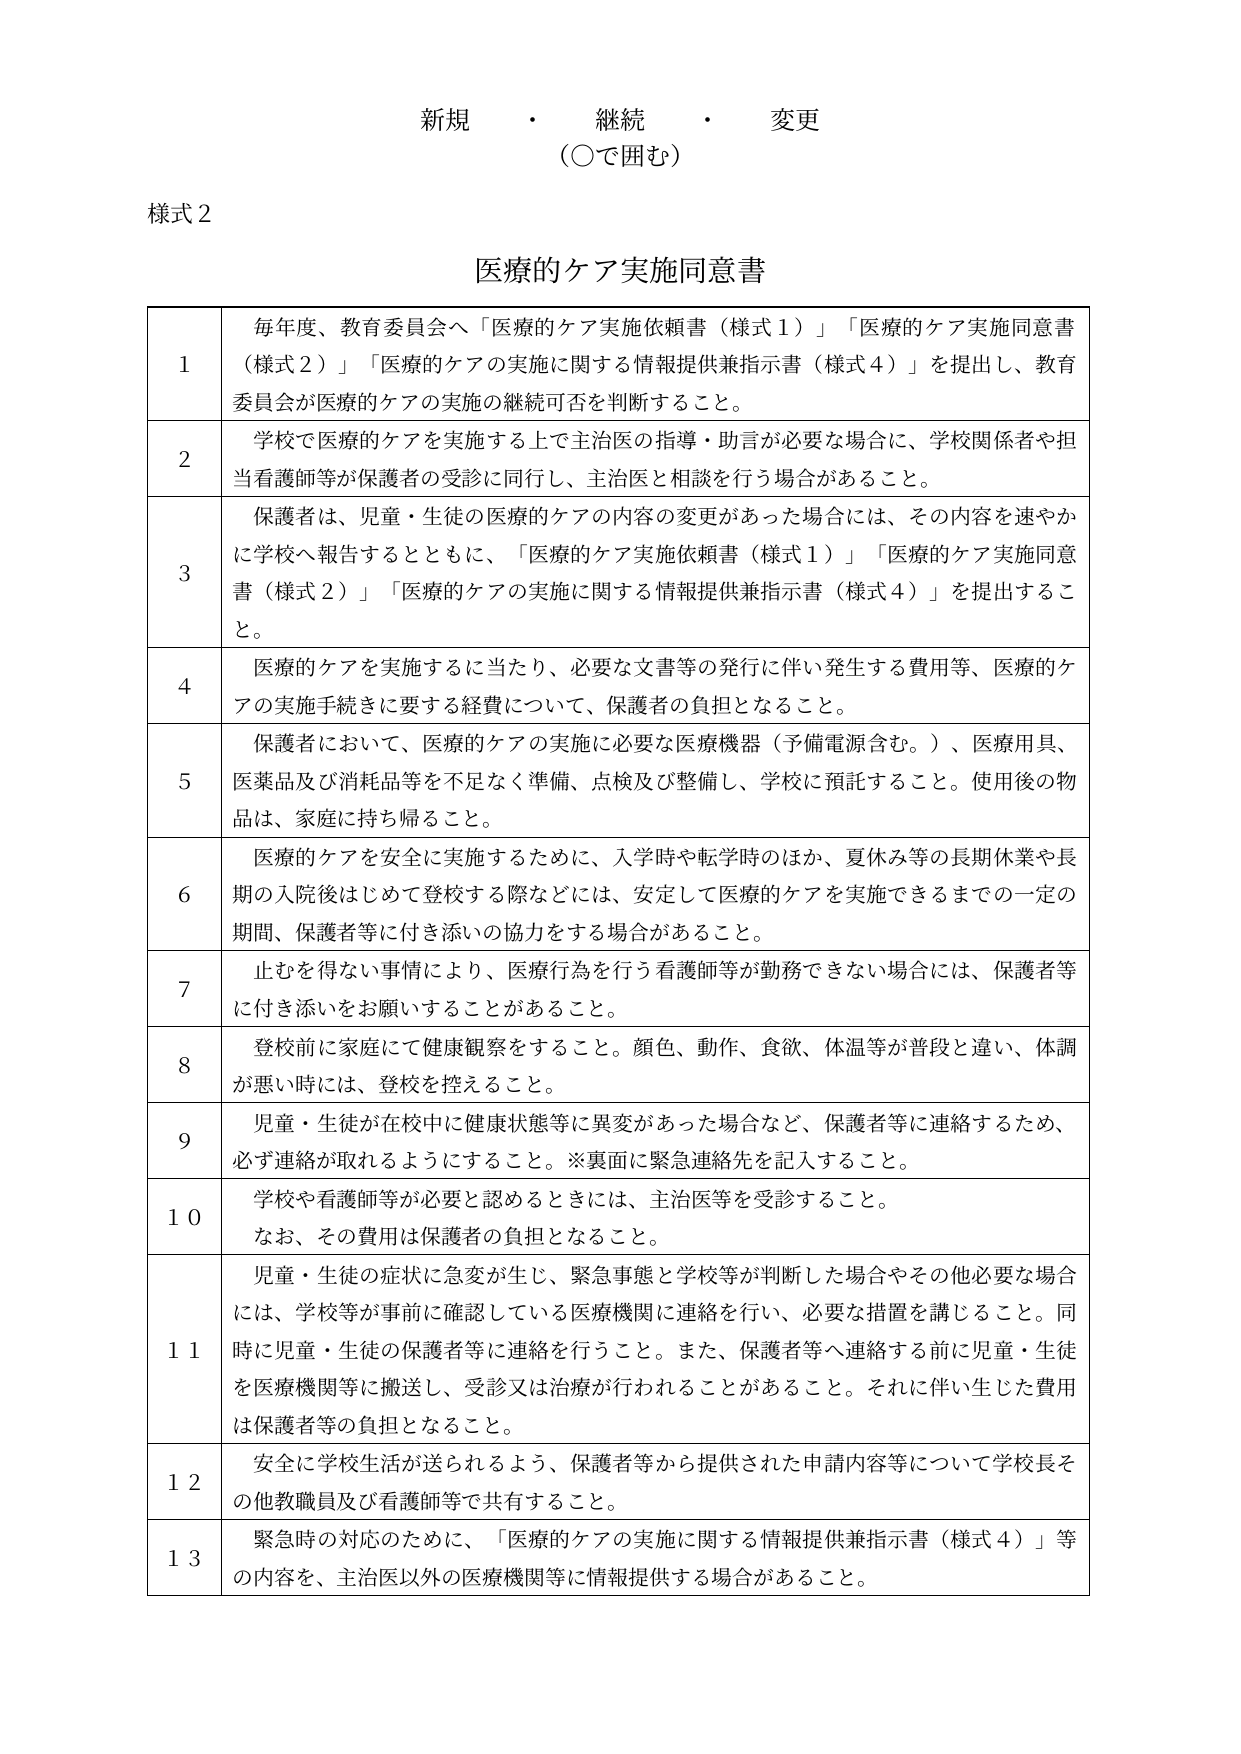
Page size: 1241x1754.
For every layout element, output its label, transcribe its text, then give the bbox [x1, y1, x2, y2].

table_cell ３ [148, 497, 221, 647]
table_cell 保護者において、医療的ケアの実施に必要な医療機器（予備電源含む。）、医療用具、医薬品及び消耗品等を不足なく準備、点検及び整備し、学校に預託すること。使用後の物品は、家庭に持ち帰ること。 [222, 724, 1089, 837]
table_cell １３ [148, 1520, 221, 1595]
text 様式２ [148, 194, 1092, 231]
table_cell 児童・生徒の症状に急変が生じ、緊急事態と学校等が判断した場合やその他必要な場合には、学校等が事前に確認している医療機関に連絡を行い、必要な措置を講じること。同時に児童・生徒の保護者等に連絡を行うこと。また、保護者等へ連絡する前に児童・生徒を医療機関等に搬送し、受診又は治療が行われることがあること。それに伴い生じた費用は保護者等の負担となること。 [222, 1255, 1089, 1443]
table_cell 保護者は、児童・生徒の医療的ケアの内容の変更があった場合には、その内容を速やかに学校へ報告するとともに、「医療的ケア実施依頼書（様式１）」「医療的ケア実施同意書（様式２）」「医療的ケアの実施に関する情報提供兼指示書（様式４）」を提出すること。 [222, 497, 1089, 647]
table_cell ８ [148, 1027, 221, 1102]
table_cell ２ [148, 421, 221, 496]
table_cell ６ [148, 838, 221, 950]
table_header 毎年度、教育委員会へ「医療的ケア実施依頼書（様式１）」「医療的ケア実施同意書（様式２）」「医療的ケアの実施に関する情報提供兼指示書（様式４）」を提出し、教育委員会が医療的ケアの実施の継続可否を判断すること。 [222, 308, 1089, 420]
table_cell 学校で医療的ケアを実施する上で主治医の指導・助言が必要な場合に、学校関係者や担当看護師等が保護者の受診に同行し、主治医と相談を行う場合があること。 [222, 421, 1089, 496]
table_cell ９ [148, 1103, 221, 1178]
table_cell 学校や看護師等が必要と認めるときには、主治医等を受診すること。 なお、その費用は保護者の負担となること。 [222, 1179, 1089, 1254]
table_cell 登校前に家庭にて健康観察をすること。顔色、動作、食欲、体温等が普段と違い、体調が悪い時には、登校を控えること。 [222, 1027, 1089, 1102]
table_cell ７ [148, 951, 221, 1026]
table_cell 安全に学校生活が送られるよう、保護者等から提供された申請内容等について学校長その他教職員及び看護師等で共有すること。 [222, 1444, 1089, 1519]
table_cell 医療的ケアを実施するに当たり、必要な文書等の発行に伴い発生する費用等、医療的ケアの実施手続きに要する経費について、保護者の負担となること。 [222, 648, 1089, 723]
table_cell 止むを得ない事情により、医療行為を行う看護師等が勤務できない場合には、保護者等に付き添いをお願いすることがあること。 [222, 951, 1089, 1026]
table_cell １２ [148, 1444, 221, 1519]
table_cell 医療的ケアを安全に実施するために、入学時や転学時のほか、夏休み等の長期休業や長期の入院後はじめて登校する際などには、安定して医療的ケアを実施できるまでの一定の期間、保護者等に付き添いの協力をする場合があること。 [222, 838, 1089, 950]
table_header １ [148, 308, 221, 420]
table_cell １０ [148, 1179, 221, 1254]
table_cell 緊急時の対応のために、「医療的ケアの実施に関する情報提供兼指示書（様式４）」等の内容を、主治医以外の医療機関等に情報提供する場合があること。 [222, 1520, 1089, 1595]
table_cell ４ [148, 648, 221, 723]
table_cell ５ [148, 724, 221, 837]
table_cell １１ [148, 1255, 221, 1443]
table_cell 児童・生徒が在校中に健康状態等に異変があった場合など、保護者等に連絡するため、必ず連絡が取れるようにすること。※裏面に緊急連絡先を記入すること。 [222, 1103, 1089, 1178]
text 医療的ケア実施同意書 [148, 231, 1092, 306]
